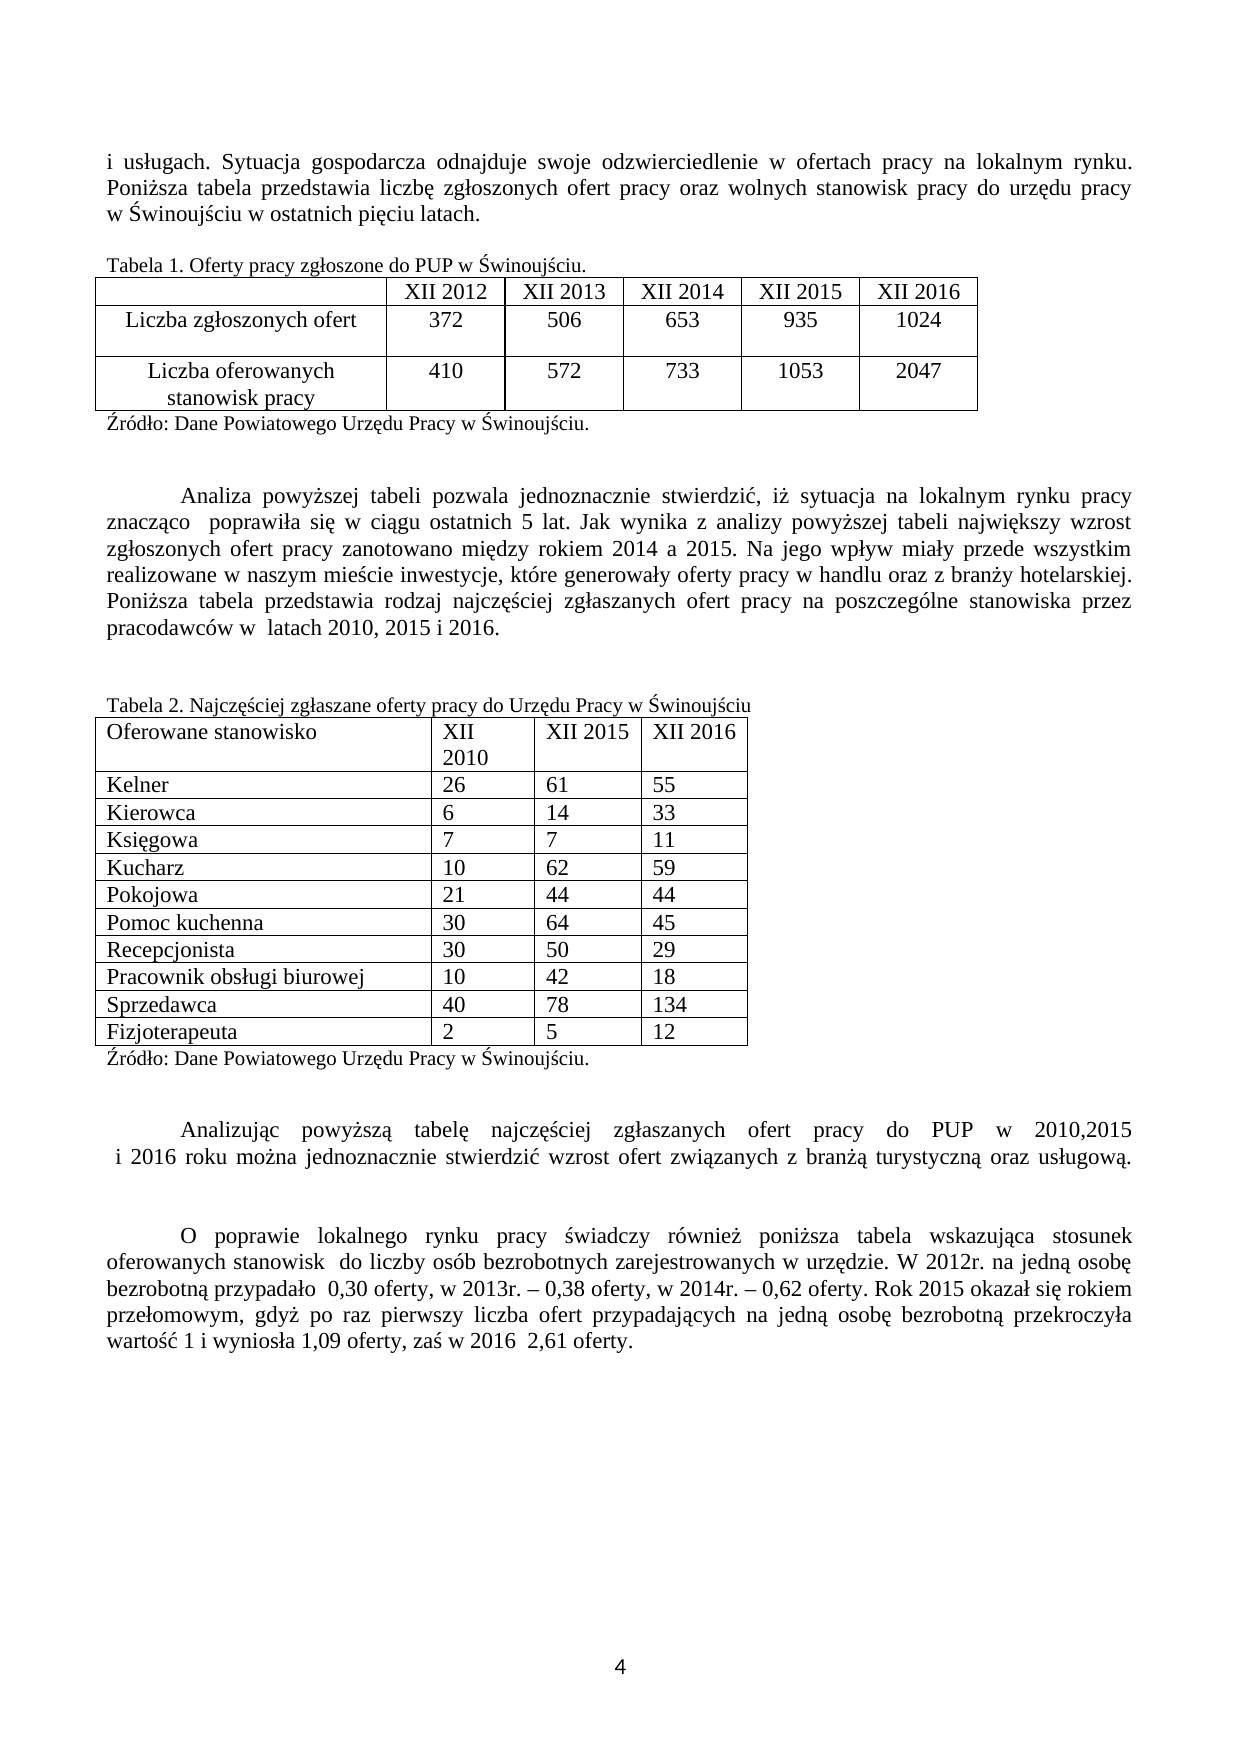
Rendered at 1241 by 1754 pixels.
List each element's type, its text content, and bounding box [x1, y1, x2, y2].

table_cell 410 [387, 357, 504, 410]
table_cell 12 [642, 1018, 747, 1044]
table_cell 18 [642, 963, 747, 990]
table_header XII 2015 [535, 718, 641, 771]
text Analiza powyższej tabeli pozwala jednoznacznie stwierdzić, iż sytuacja na lokalnym rynku pracy znacząco poprawiła się w ciągu ostatnich 5 lat. Jak wynika z analizy powyższej tabeli największy wzrost zgłoszonych ofert pracy zanotowano między rokiem 2014 a 2015. Na jego wpływ miały przede wszystkim realizowane w naszym mieście inwestycje, które generowały oferty pracy w handlu oraz z branży hotelarskiej. Poniższa tabela przedstawia rodzaj najczęściej zgłaszanych ofert pracy na poszczególne stanowiska przez pracodawców w latach 2010, 2015 i 2016. [106, 482, 1134, 640]
table_header XII 2016 [860, 278, 977, 304]
table_cell 42 [535, 963, 641, 990]
table_cell 59 [642, 854, 747, 880]
table_cell 29 [642, 936, 747, 962]
table_cell 572 [506, 357, 623, 410]
table_cell 372 [387, 306, 504, 356]
table_cell 653 [624, 306, 741, 356]
table_cell 1053 [742, 357, 859, 410]
table_cell 50 [535, 936, 641, 962]
table_cell 64 [535, 909, 641, 935]
table_cell 10 [432, 963, 534, 990]
table_cell 5 [535, 1018, 641, 1044]
text Źródło: Dane Powiatowego Urzędu Pracy w Świnoujściu. [106, 411, 1134, 435]
table_cell Fizjoterapeuta [96, 1018, 431, 1044]
text Źródło: Dane Powiatowego Urzędu Pracy w Świnoujściu. [106, 1046, 1134, 1069]
table_cell 62 [535, 854, 641, 880]
table_cell Recepcjonista [96, 936, 431, 962]
table_cell 7 [535, 826, 641, 853]
table_cell 55 [642, 772, 747, 798]
table_cell 14 [535, 799, 641, 825]
table_cell Kelner [96, 772, 431, 798]
table_cell Sprzedawca [96, 991, 431, 1017]
table_cell 33 [642, 799, 747, 825]
table_cell 30 [432, 936, 534, 962]
text Analizując powyższą tabelę najczęściej zgłaszanych ofert pracy do PUP w 2010,2015 i 2016 roku można jednoznacznie stwierdzić wzrost ofert związanych z branżą turystyczną oraz usługową. [106, 1116, 1134, 1196]
table_cell Pomoc kuchenna [96, 909, 431, 935]
table_header [96, 278, 386, 304]
table_header XII 2012 [387, 278, 504, 304]
text Tabela 2. Najczęściej zgłaszane oferty pracy do Urzędu Pracy w Świnoujściu [106, 693, 1134, 717]
table_cell 2047 [860, 357, 977, 410]
table_cell 78 [535, 991, 641, 1017]
table_cell 134 [642, 991, 747, 1017]
table_cell Liczba zgłoszonych ofert [96, 306, 386, 356]
table_cell Liczba oferowanych stanowisk pracy [96, 357, 386, 410]
table_cell Pokojowa [96, 881, 431, 907]
table_cell 935 [742, 306, 859, 356]
table_header Oferowane stanowisko [96, 718, 431, 771]
table_cell 506 [506, 306, 623, 356]
table_header XII 2015 [742, 278, 859, 304]
text O poprawie lokalnego rynku pracy świadczy również poniższa tabela wskazująca stosunek oferowanych stanowisk do liczby osób bezrobotnych zarejestrowanych w urzędzie. W 2012r. na jedną osobę bezrobotną przypadało 0,30 oferty, w 2013r. – 0,38 oferty, w 2014r. – 0,62 oferty. Rok 2015 okazał się rokiem przełomowym, gdyż po raz pierwszy liczba ofert przypadających na jedną osobę bezrobotną przekroczyła wartość 1 i wyniosła 1,09 oferty, zaś w 2016 2,61 oferty. [106, 1222, 1134, 1354]
table_header XII 2016 [642, 718, 747, 771]
table_header XII 2014 [624, 278, 741, 304]
table_cell 7 [432, 826, 534, 853]
table_cell 1024 [860, 306, 977, 356]
table_cell Pracownik obsługi biurowej [96, 963, 431, 990]
table_cell 40 [432, 991, 534, 1017]
table_cell 45 [642, 909, 747, 935]
table_cell 21 [432, 881, 534, 907]
table_cell 30 [432, 909, 534, 935]
table_cell 26 [432, 772, 534, 798]
table_header XII 2010 [432, 718, 534, 771]
table_cell Księgowa [96, 826, 431, 853]
table_cell 44 [535, 881, 641, 907]
text Tabela 1. Oferty pracy zgłoszone do PUP w Świnoujściu. [106, 253, 1134, 277]
table_cell 44 [642, 881, 747, 907]
table_cell 6 [432, 799, 534, 825]
table_cell 10 [432, 854, 534, 880]
table_header XII 2013 [506, 278, 623, 304]
table_cell Kucharz [96, 854, 431, 880]
table_cell 2 [432, 1018, 534, 1044]
table_cell 61 [535, 772, 641, 798]
table_cell Kierowca [96, 799, 431, 825]
table_cell 11 [642, 826, 747, 853]
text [106, 148, 1134, 227]
table_cell 733 [624, 357, 741, 410]
